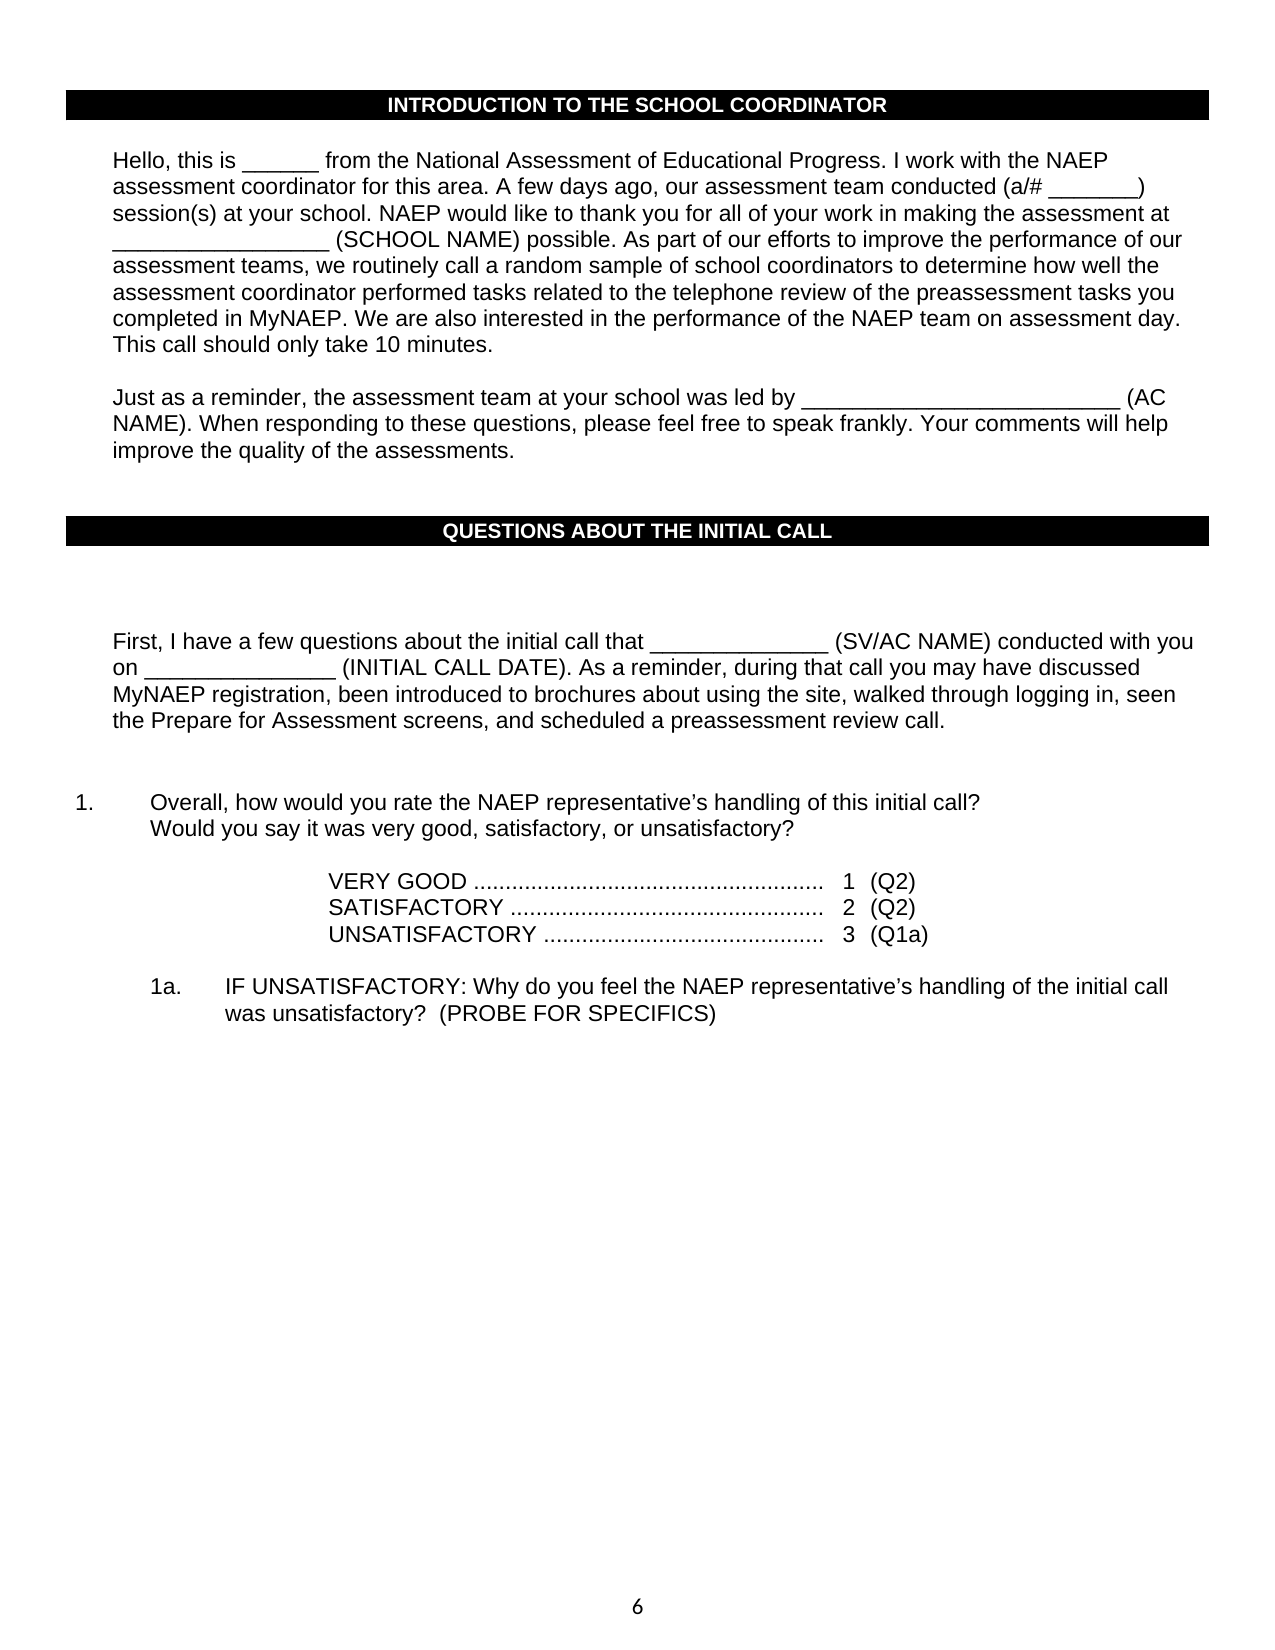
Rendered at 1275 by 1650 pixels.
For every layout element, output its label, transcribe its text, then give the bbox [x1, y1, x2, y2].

text Questions about the INITIAL CALL [67, 517, 1208, 545]
text Would you say it was very good, satisfactory, or unsatisfactory? [150, 815, 1200, 841]
text First, I have a few questions about the initial call that ______________ (SV/AC NAME) conducted with you on _______________ (INITIAL CALL DATE). As a reminder, during that call you may have discussed MyNAEP registration, been introduced to brochures about using the site, walked through logging in, seen the Prepare for Assessment screens, and scheduled a preassessment review call. [112, 628, 1200, 733]
text Hello, this is ______ from the National Assessment of Educational Progress. I work with the NAEP assessment coordinator for this area. A few days ago, our assessment team conducted (a/# _______) session(s) at your school. NAEP would like to thank you for all of your work in making the assessment at _________________ (SCHOOL NAME) possible. As part of our efforts to improve the performance of our assessment teams, we routinely call a random sample of school coordinators to determine how well the assessment coordinator performed tasks related to the telephone review of the preassessment tasks you completed in MyNAEP. We are also interested in the performance of the NAEP team on assessment day. This call should only take 10 minutes. [75, 147, 1200, 358]
text 1. Overall, how would you rate the NAEP representative’s handling of this initial call? [75, 789, 1200, 815]
text 1a. IF UNSATISFACTORY: Why do you feel the NAEP representative’s handling of the initial call was unsatisfactory? (PROBE FOR SPECIFICS) [150, 973, 1200, 1026]
text Just as a reminder, the assessment team at your school was led by _________________________ (AC NAME). When responding to these questions, please feel free to speak frankly. Your comments will help improve the quality of the assessments. [75, 384, 1200, 463]
text UNSATISFACTORY 3 (Q1a) [328, 921, 1200, 947]
text VERY GOOD 1 (Q2) [328, 868, 1200, 894]
text Introduction TO the School Coordinator [67, 91, 1208, 119]
text SATISFACTORY 2 (Q2) [328, 894, 1200, 921]
